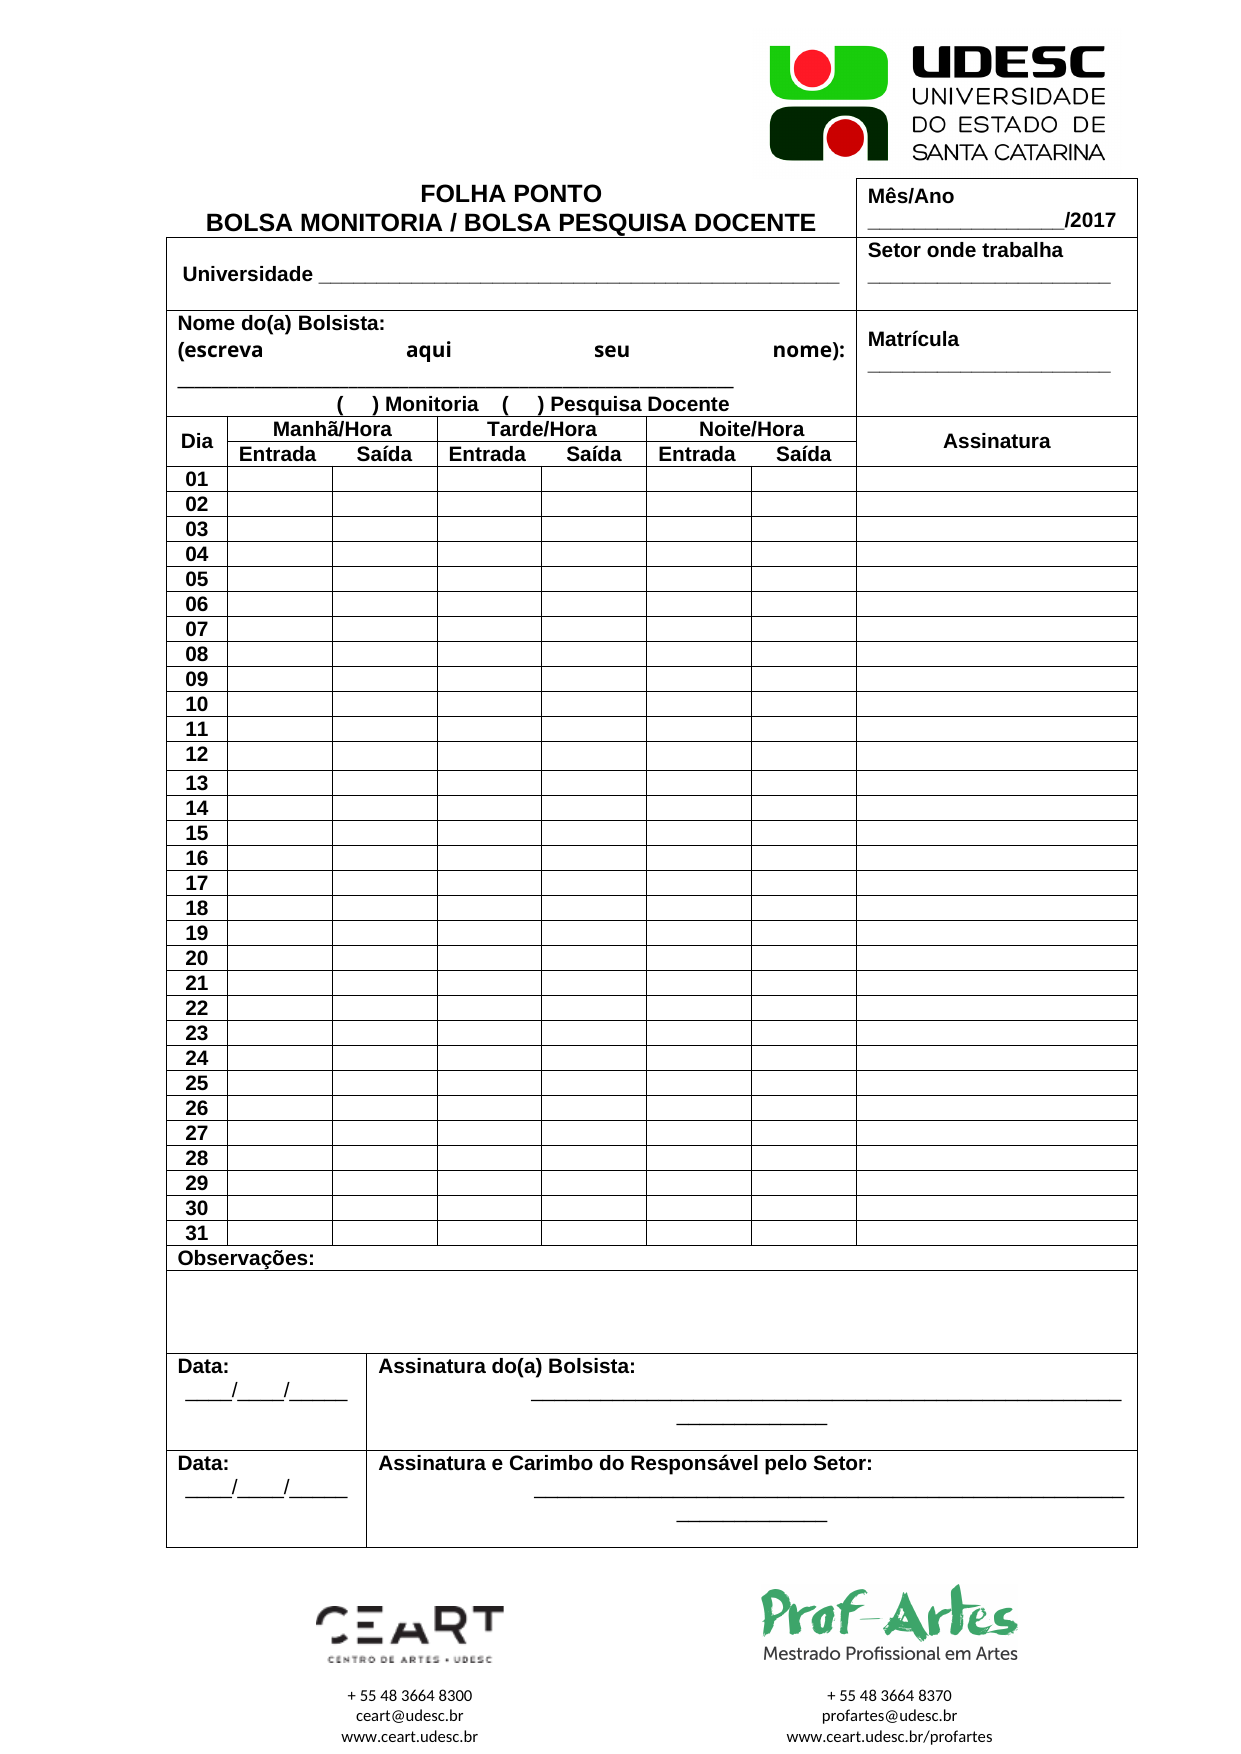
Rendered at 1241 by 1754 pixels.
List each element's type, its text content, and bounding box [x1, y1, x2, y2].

table_cell 25 [167, 1071, 227, 1094]
table_cell 11 [167, 717, 227, 741]
table_cell [647, 592, 751, 616]
table_cell [438, 846, 541, 869]
table_cell [228, 1146, 332, 1169]
table_cell [542, 771, 646, 794]
table_cell [542, 517, 646, 541]
table_cell [752, 517, 856, 541]
table_cell [752, 1196, 856, 1219]
table_cell [333, 896, 437, 919]
table_cell [438, 871, 541, 894]
table_cell [647, 871, 751, 894]
table_cell [647, 1221, 751, 1244]
table_cell [542, 1071, 646, 1094]
table_cell [857, 542, 1137, 566]
table_cell 12 [167, 742, 227, 769]
table_cell [333, 1196, 437, 1219]
table_cell [752, 846, 856, 869]
table_cell [438, 592, 541, 616]
table_cell [542, 846, 646, 869]
table_cell [752, 1146, 856, 1169]
table_cell [438, 1196, 541, 1219]
table_cell [647, 1121, 751, 1144]
table_cell [228, 592, 332, 616]
table_cell [228, 896, 332, 919]
table_cell [647, 742, 751, 769]
table_cell [752, 642, 856, 666]
table_cell [752, 1021, 856, 1044]
table_cell [857, 1171, 1137, 1194]
table_cell [333, 592, 437, 616]
table_cell [752, 1071, 856, 1094]
table_cell [647, 542, 751, 566]
table_cell [647, 821, 751, 844]
table_cell [438, 692, 541, 716]
table_cell [752, 667, 856, 691]
table_cell [438, 946, 541, 969]
table_cell 28 [167, 1146, 227, 1169]
table_cell 10 [167, 692, 227, 716]
table_cell [542, 667, 646, 691]
table_cell [857, 592, 1137, 616]
table_cell [542, 1096, 646, 1119]
table_cell [228, 692, 332, 716]
table_cell [542, 871, 646, 894]
table_cell 03 [167, 517, 227, 541]
table_cell [647, 1171, 751, 1194]
table_cell [438, 1171, 541, 1194]
table_cell [228, 1096, 332, 1119]
table_cell [228, 517, 332, 541]
table_cell [752, 1046, 856, 1069]
table_cell 26 [167, 1096, 227, 1119]
table_cell [333, 1121, 437, 1144]
picture [751, 28, 1123, 179]
table_cell [438, 1096, 541, 1119]
table_cell [333, 771, 437, 794]
table_cell [228, 1021, 332, 1044]
table_cell [333, 517, 437, 541]
table_cell [857, 771, 1137, 794]
table_cell [857, 896, 1137, 919]
table_cell Dia [167, 417, 227, 466]
table_cell [857, 1071, 1137, 1094]
table_cell [333, 567, 437, 591]
table_cell [857, 567, 1137, 591]
table_cell [752, 592, 856, 616]
table_cell [333, 642, 437, 666]
table_cell [857, 717, 1137, 741]
table_cell [542, 821, 646, 844]
table_cell [857, 1046, 1137, 1069]
table_cell 27 [167, 1121, 227, 1144]
table_cell [333, 1171, 437, 1194]
table_cell [647, 796, 751, 819]
table_cell [857, 1221, 1137, 1244]
table_cell [438, 821, 541, 844]
table_cell [647, 1196, 751, 1219]
table_cell [333, 996, 437, 1019]
table_cell Entrada Saída [228, 442, 437, 466]
table_cell [647, 517, 751, 541]
table_cell [228, 996, 332, 1019]
table_cell [228, 617, 332, 641]
table_header FOLHA PONTO BOLSA MONITORIA / BOLSA PESQUISA DOCENTE [166, 178, 856, 237]
table_cell [333, 617, 437, 641]
table_cell [857, 946, 1137, 969]
table_cell [647, 1021, 751, 1044]
table_cell Assinatura do(a) Bolsista: ________________________________________________________________ [367, 1354, 1137, 1450]
table_cell [752, 996, 856, 1019]
table_cell 31 [167, 1221, 227, 1244]
table_cell [333, 542, 437, 566]
table_cell [438, 642, 541, 666]
table_cell [857, 1021, 1137, 1044]
picture [761, 1584, 1018, 1660]
table_cell Data: ____/____/_____ [167, 1451, 366, 1547]
table_cell [542, 642, 646, 666]
table_cell 19 [167, 921, 227, 944]
table_cell [228, 717, 332, 741]
table_cell [542, 996, 646, 1019]
table_cell [647, 467, 751, 491]
table_cell [752, 617, 856, 641]
table_cell [333, 971, 437, 994]
table_cell [228, 971, 332, 994]
table_cell Setor onde trabalha _____________________ [857, 238, 1137, 310]
table_cell [857, 1121, 1137, 1144]
table_cell 07 [167, 617, 227, 641]
table_cell [752, 896, 856, 919]
table_cell [333, 667, 437, 691]
table_cell [228, 1071, 332, 1094]
table_cell [542, 1121, 646, 1144]
table_cell [647, 717, 751, 741]
table_cell [857, 467, 1137, 491]
table_cell [333, 1146, 437, 1169]
table_cell 04 [167, 542, 227, 566]
table_cell [438, 567, 541, 591]
table_cell [228, 771, 332, 794]
table_cell [228, 1121, 332, 1144]
table_cell [752, 742, 856, 769]
table_cell [857, 796, 1137, 819]
table_cell 18 [167, 896, 227, 919]
table_cell [228, 821, 332, 844]
table_cell [542, 592, 646, 616]
table_cell 02 [167, 492, 227, 516]
table_cell [228, 871, 332, 894]
table_cell [228, 921, 332, 944]
table_cell [542, 692, 646, 716]
table_cell [542, 542, 646, 566]
table_cell [542, 492, 646, 516]
table_cell [542, 742, 646, 769]
table_cell 21 [167, 971, 227, 994]
table_cell [857, 971, 1137, 994]
table_cell [228, 1171, 332, 1194]
table_cell [647, 896, 751, 919]
table_cell 01 [167, 467, 227, 491]
table_cell 29 [167, 1171, 227, 1194]
table_cell [752, 796, 856, 819]
table_cell [542, 921, 646, 944]
table_cell [438, 1121, 541, 1144]
table_cell [438, 896, 541, 919]
table_cell [752, 467, 856, 491]
table_cell [542, 1196, 646, 1219]
table_cell [542, 896, 646, 919]
table_cell [333, 742, 437, 769]
table_cell [647, 667, 751, 691]
table_cell [752, 871, 856, 894]
table_cell Universidade _____________________________________________ [167, 238, 856, 310]
table_cell [542, 1046, 646, 1069]
table_cell [647, 996, 751, 1019]
table_cell [857, 667, 1137, 691]
table_cell [542, 717, 646, 741]
table_cell Nome do(a) Bolsista: (escreva aqui seu nome): _________________________________________________________________ ( ) Monitoria ( ) Pesquisa Docente [167, 311, 856, 416]
table_cell [857, 642, 1137, 666]
table_cell [857, 492, 1137, 516]
table_cell [333, 821, 437, 844]
table_cell [438, 517, 541, 541]
table_cell [438, 996, 541, 1019]
table_cell [857, 1096, 1137, 1119]
table_cell [438, 796, 541, 819]
table_cell [333, 946, 437, 969]
table_cell 20 [167, 946, 227, 969]
table_cell Observações: [167, 1246, 1137, 1269]
table_cell [647, 1071, 751, 1094]
table_cell Assinatura [857, 417, 1137, 466]
table_cell [857, 1196, 1137, 1219]
table_cell 09 [167, 667, 227, 691]
table_cell [752, 1171, 856, 1194]
table_cell [228, 796, 332, 819]
table_cell [647, 946, 751, 969]
table_cell [333, 717, 437, 741]
table_cell Tarde/Hora [438, 417, 646, 441]
table_cell [438, 1071, 541, 1094]
table_cell 15 [167, 821, 227, 844]
table_cell [333, 1021, 437, 1044]
table_cell [752, 692, 856, 716]
table_cell [333, 692, 437, 716]
table_cell 16 [167, 846, 227, 869]
table_cell [647, 1146, 751, 1169]
table_cell [228, 1046, 332, 1069]
table_cell [228, 1221, 332, 1244]
table_cell [438, 971, 541, 994]
table_cell [333, 921, 437, 944]
table_cell Entrada Saída [647, 442, 856, 466]
table_cell Manhã/Hora [228, 417, 437, 441]
table_cell 23 [167, 1021, 227, 1044]
table_cell [752, 567, 856, 591]
table_cell [857, 617, 1137, 641]
table_cell [228, 642, 332, 666]
table_cell [647, 692, 751, 716]
table_cell [333, 796, 437, 819]
table_cell [542, 796, 646, 819]
table_cell [438, 617, 541, 641]
table_cell [333, 1071, 437, 1094]
table_cell [542, 1146, 646, 1169]
table_cell [647, 846, 751, 869]
table_cell [647, 567, 751, 591]
table_cell [438, 742, 541, 769]
table_cell 06 [167, 592, 227, 616]
table_cell 24 [167, 1046, 227, 1069]
table_cell 13 [167, 771, 227, 794]
table_cell [542, 946, 646, 969]
table_cell [542, 1221, 646, 1244]
table_cell [647, 971, 751, 994]
table_cell [228, 542, 332, 566]
table_cell [857, 871, 1137, 894]
table_cell [752, 946, 856, 969]
table_cell Entrada Saída [438, 442, 646, 466]
table_cell [438, 1046, 541, 1069]
table_cell [438, 542, 541, 566]
table_cell [542, 1021, 646, 1044]
table_cell [228, 567, 332, 591]
table_cell [647, 1096, 751, 1119]
table_cell [857, 921, 1137, 944]
table_cell [333, 467, 437, 491]
table_cell [333, 1221, 437, 1244]
table_cell 17 [167, 871, 227, 894]
table_cell [752, 821, 856, 844]
table_cell [542, 971, 646, 994]
table_cell Matrícula _____________________ [857, 311, 1137, 416]
table_cell [333, 492, 437, 516]
table_cell [333, 846, 437, 869]
table_cell [542, 467, 646, 491]
table_cell [438, 771, 541, 794]
table_cell 14 [167, 796, 227, 819]
table_cell [438, 1021, 541, 1044]
table_cell [857, 996, 1137, 1019]
table_cell [752, 921, 856, 944]
table_cell 30 [167, 1196, 227, 1219]
table_cell 05 [167, 567, 227, 591]
table_header Mês/Ano _________________/2017 [857, 179, 1137, 237]
table_cell [228, 492, 332, 516]
table_cell [542, 617, 646, 641]
table_cell [438, 717, 541, 741]
table_cell [647, 921, 751, 944]
table_cell [228, 1196, 332, 1219]
table_cell [228, 667, 332, 691]
table_cell Noite/Hora [647, 417, 856, 441]
table_cell [857, 742, 1137, 769]
table_cell [647, 1046, 751, 1069]
table_cell [857, 517, 1137, 541]
table_cell [647, 617, 751, 641]
table_cell [647, 642, 751, 666]
table_cell Data: ____/____/_____ [167, 1354, 366, 1450]
table_cell [438, 1146, 541, 1169]
table_cell [542, 1171, 646, 1194]
table_cell [857, 821, 1137, 844]
table_cell 22 [167, 996, 227, 1019]
table_cell [542, 567, 646, 591]
table_cell [438, 1221, 541, 1244]
table_cell [857, 1146, 1137, 1169]
table_cell [752, 717, 856, 741]
table_cell Assinatura e Carimbo do Responsável pelo Setor: ________________________________________________________________ [367, 1451, 1137, 1547]
table_cell [857, 692, 1137, 716]
table_cell [752, 542, 856, 566]
table_cell [647, 771, 751, 794]
table_cell [333, 1046, 437, 1069]
picture [316, 1606, 504, 1663]
table_cell [333, 1096, 437, 1119]
table_cell [167, 1271, 1137, 1353]
table_cell [228, 467, 332, 491]
table_cell [228, 946, 332, 969]
table_cell [333, 871, 437, 894]
table_cell [752, 492, 856, 516]
table_cell [438, 492, 541, 516]
table_cell [752, 1221, 856, 1244]
table_cell [438, 921, 541, 944]
table_cell 08 [167, 642, 227, 666]
table_cell [752, 1121, 856, 1144]
table_cell [228, 742, 332, 769]
table_cell [752, 971, 856, 994]
table_cell [752, 771, 856, 794]
table_cell [438, 467, 541, 491]
table_cell [752, 1096, 856, 1119]
table_cell [228, 846, 332, 869]
table_cell [647, 492, 751, 516]
table_cell [438, 667, 541, 691]
table_cell [857, 846, 1137, 869]
